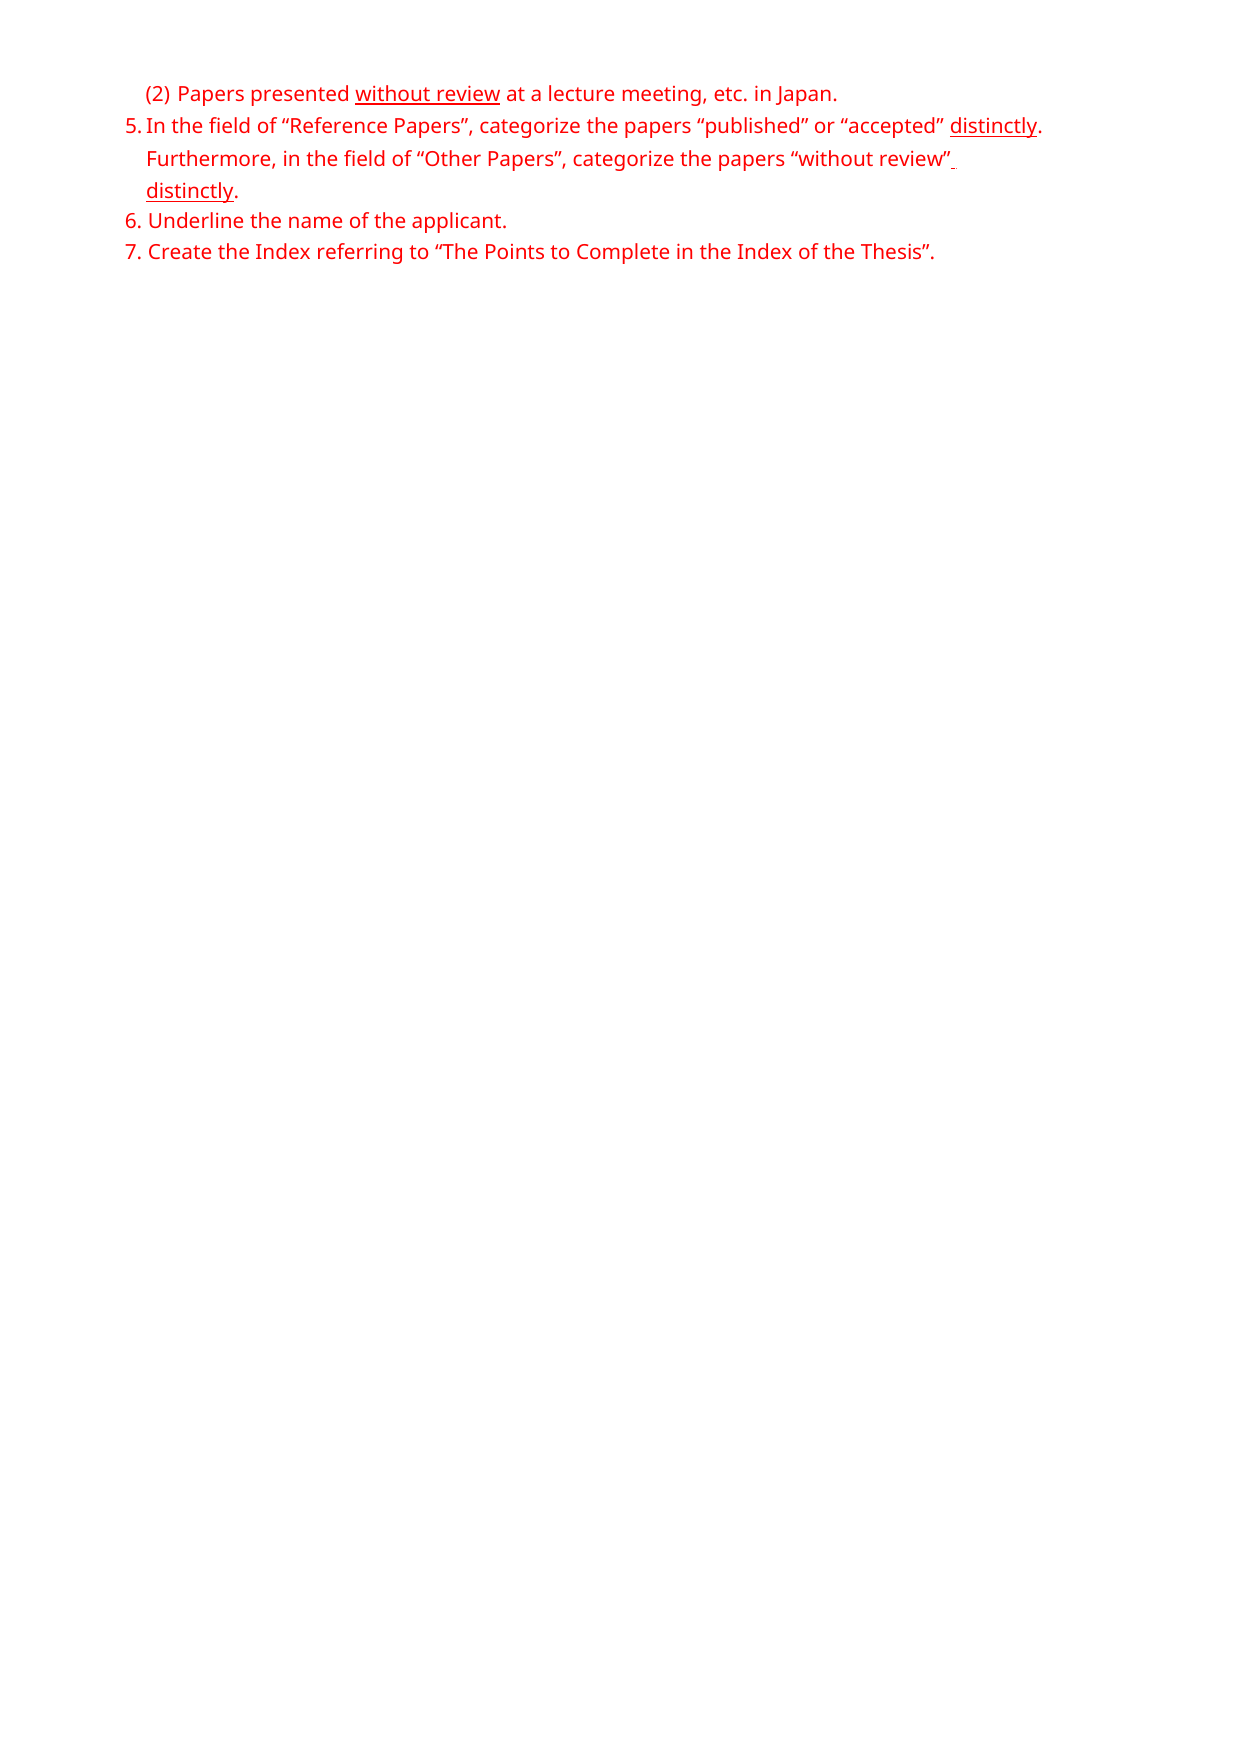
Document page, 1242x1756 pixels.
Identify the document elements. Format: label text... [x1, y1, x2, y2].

list Underline the name of the applicant. [124, 209, 1208, 233]
list Create the Index referring to “The Points to Complete in the Index of the Thesis”. [124, 237, 1208, 266]
list In the field of “Reference Papers”, categorize the papers “published” or “accepted” distinctly. Furthermore, in the field of “Other Papers”, categorize the papers “without review” distinctly. [125, 111, 1045, 205]
list Papers presented without review at a lecture meeting, etc. in Japan. [145, 79, 1208, 108]
